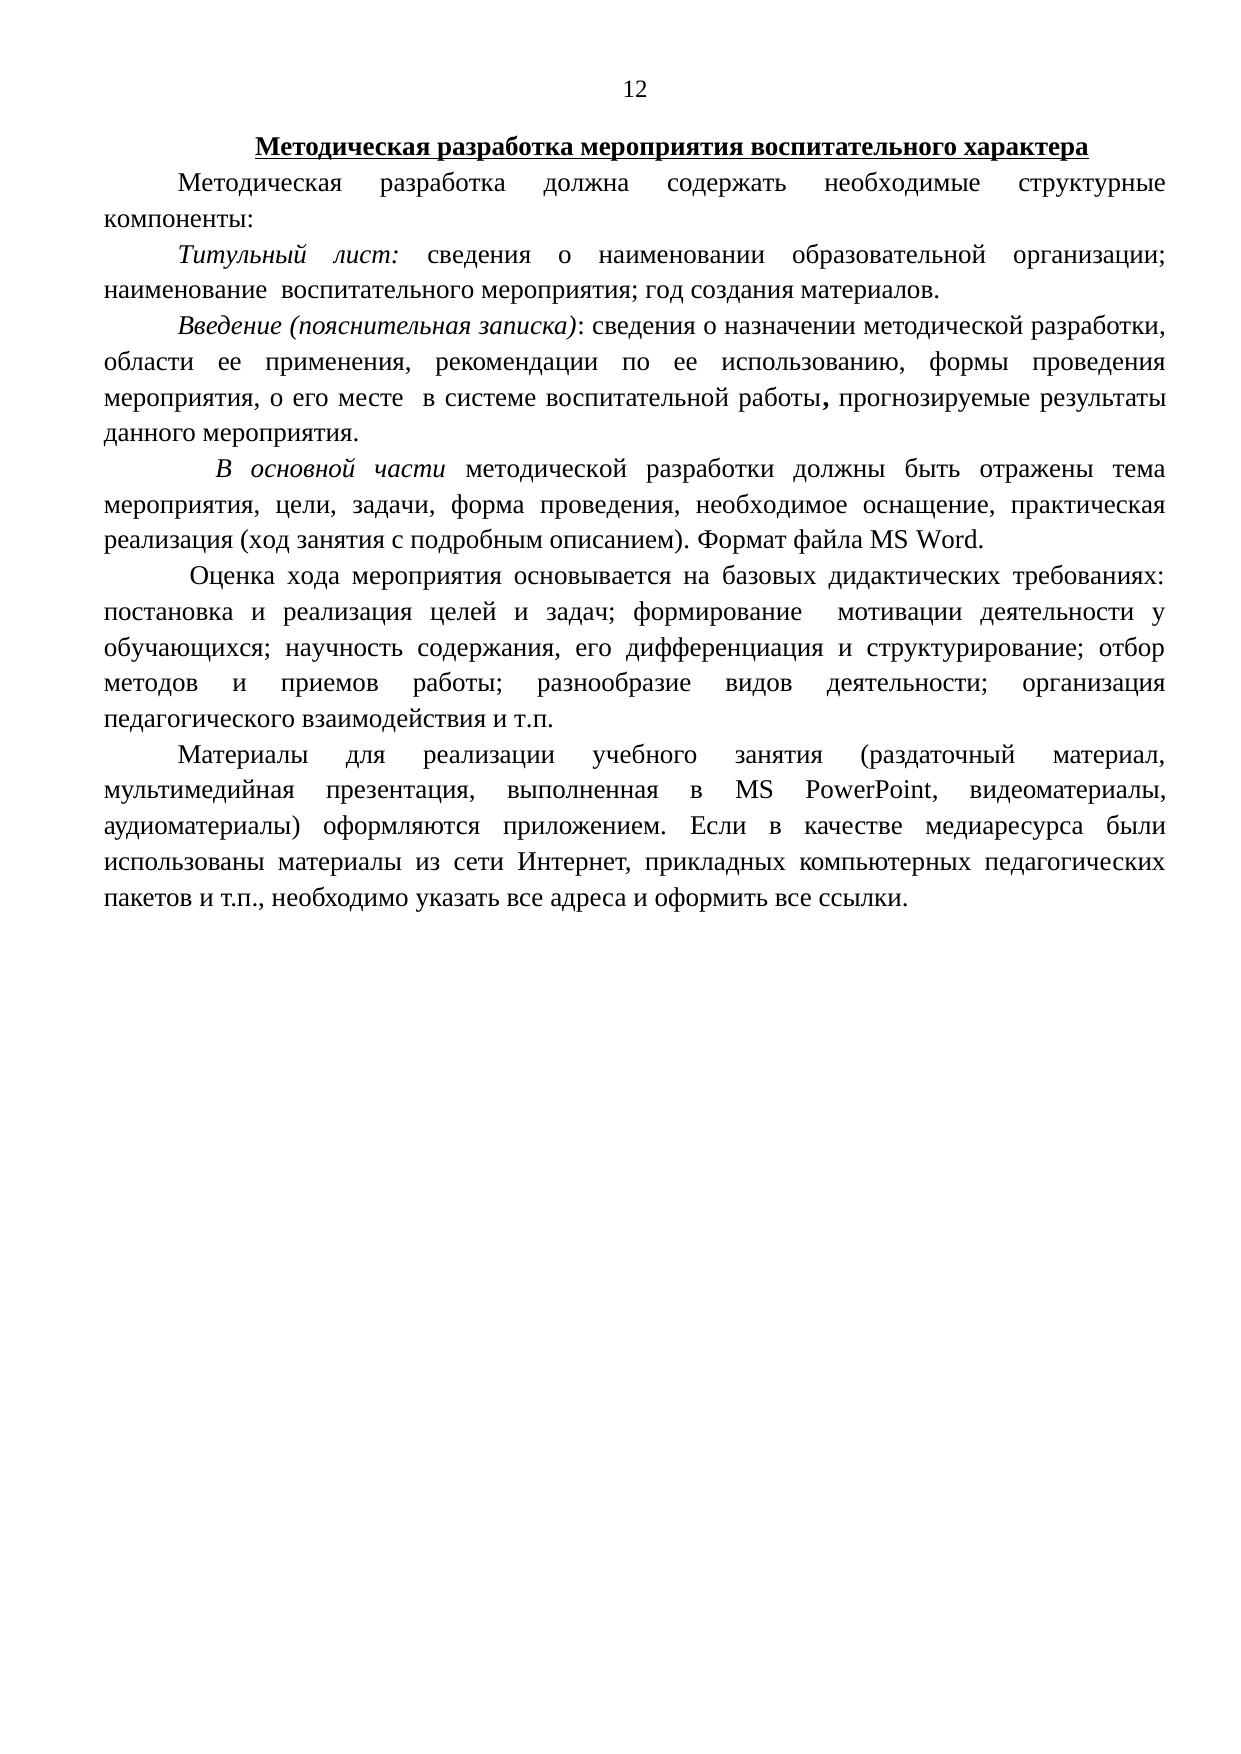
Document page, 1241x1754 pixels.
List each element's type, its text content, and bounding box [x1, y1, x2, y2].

text Методическая разработка должна содержать необходимые структурные компоненты: [103, 166, 1167, 233]
text Методическая разработка мероприятия воспитательного характера [103, 131, 1167, 162]
text Материалы для реализации учебного занятия (раздаточный материал, мультимедийная презентация, выполненная в MS PowerPoint, видеоматериалы, аудиоматериалы) оформляются приложением. Если в качестве медиаресурса были использованы материалы из сети Интернет, прикладных компьютерных педагогических пакетов и т.п., необходимо указать все адреса и оформить все ссылки. [103, 738, 1167, 912]
text Введение (пояснительная записка): сведения о назначении методической разработки, области ее применения, рекомендации по ее использованию, формы проведения мероприятия, о его месте в системе воспитательной работы, прогнозируемые результаты данного мероприятия. [103, 309, 1167, 447]
text Титульный лист: сведения о наименовании образовательной организации; наименование воспитательного мероприятия; год создания материалов. [103, 238, 1167, 304]
text В основной части методической разработки должны быть отражены тема мероприятия, цели, задачи, форма проведения, необходимое оснащение, практическая реализация (ход занятия с подробным описанием). Формат файла MS Word. [103, 452, 1167, 555]
text Оценка хода мероприятия основывается на базовых дидактических требованиях: постановка и реализация целей и задач; формирование мотивации деятельности у обучающихся; научность содержания, его дифференциация и структурирование; отбор методов и приемов работы; разнообразие видов деятельности; организация педагогического взаимодействия и т.п. [103, 559, 1167, 733]
